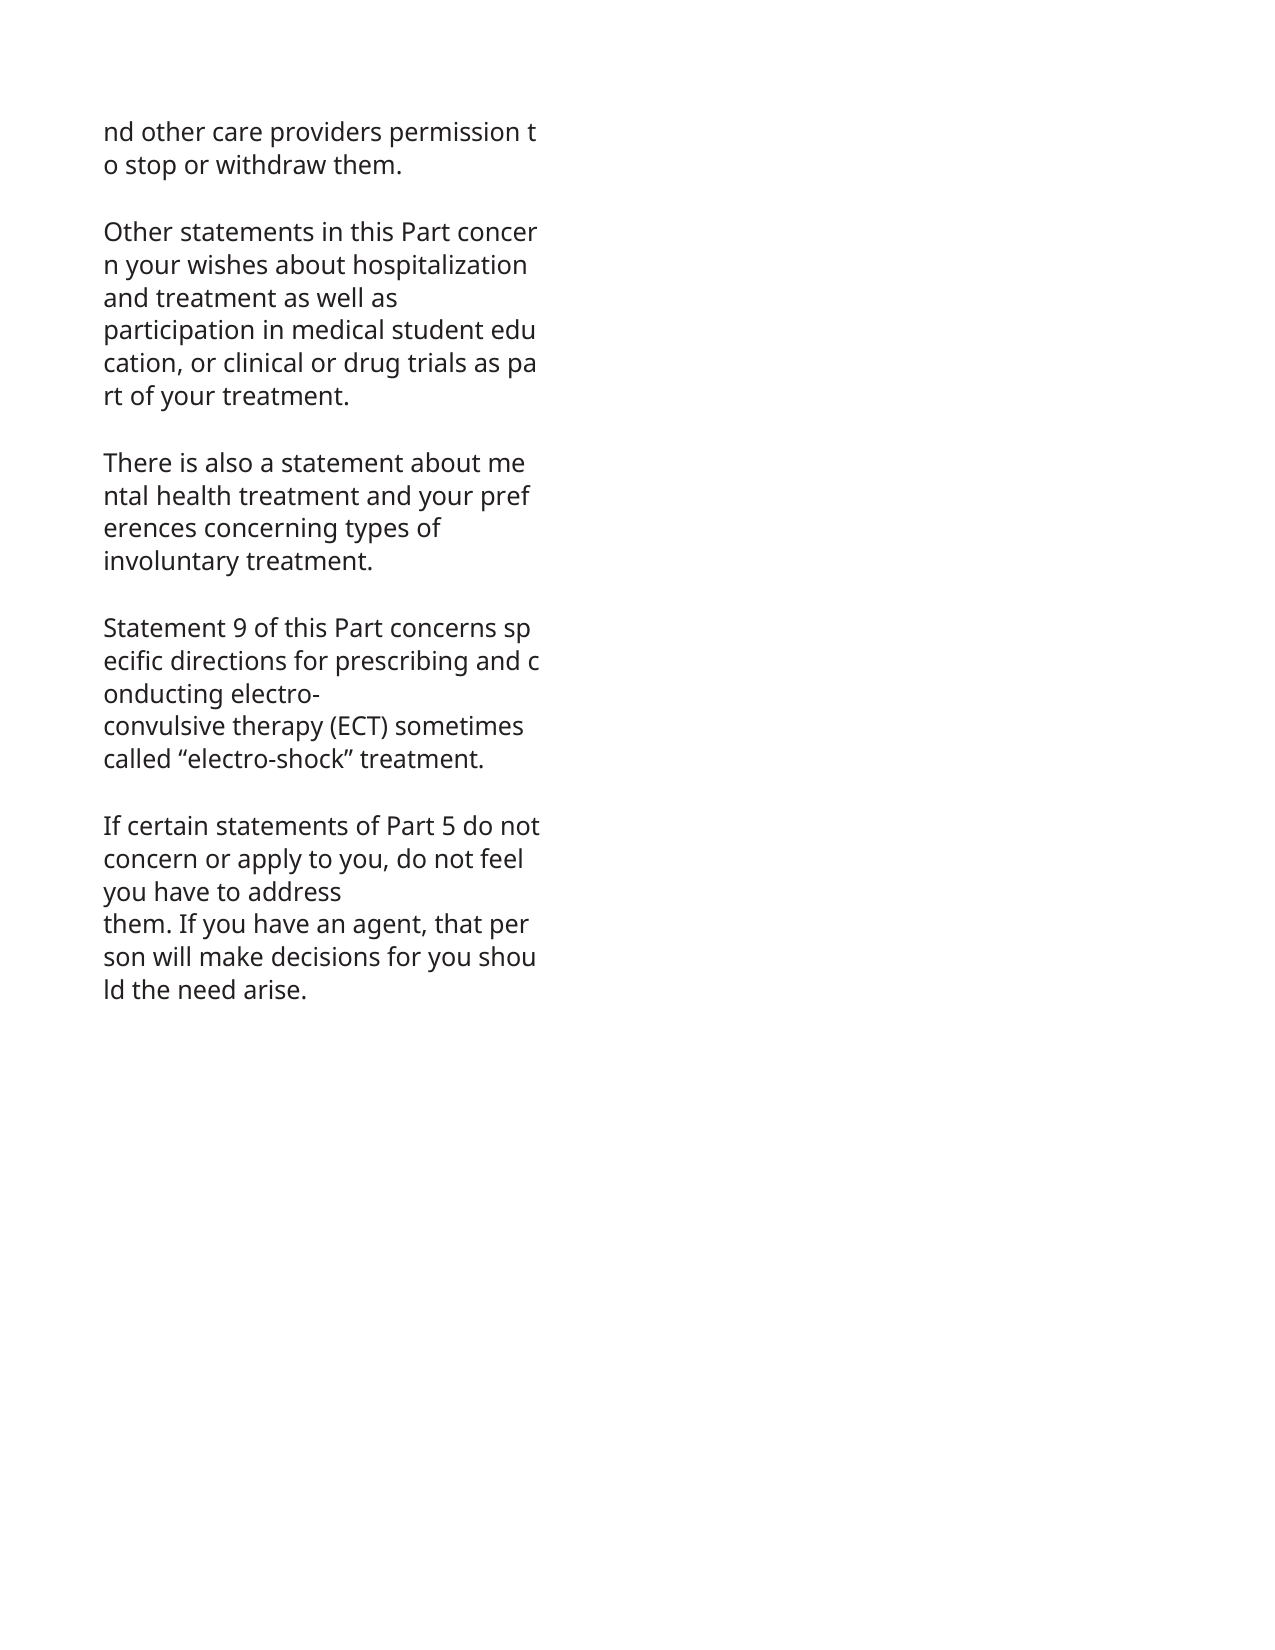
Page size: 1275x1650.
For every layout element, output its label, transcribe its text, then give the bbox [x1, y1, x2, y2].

text If certain statements of Part 5 do not concern or apply to you, do not feel you have to address them. If you have an agent, that person will make decisions for you should the need arise. [103, 809, 541, 1006]
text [103, 116, 541, 181]
text Other statements in this Part concern your wishes about hospitalization and treatment as well as participation in medical student education, or clinical or drug trials as part of your treatment. [103, 215, 541, 412]
text Statement 9 of this Part concerns speciﬁc directions for prescribing and conducting electro- convulsive therapy (ECT) sometimes called “electro-shock” treatment. [103, 611, 541, 775]
text There is also a statement about mental health treatment and your preferences concerning types of involuntary treatment. [103, 446, 541, 577]
